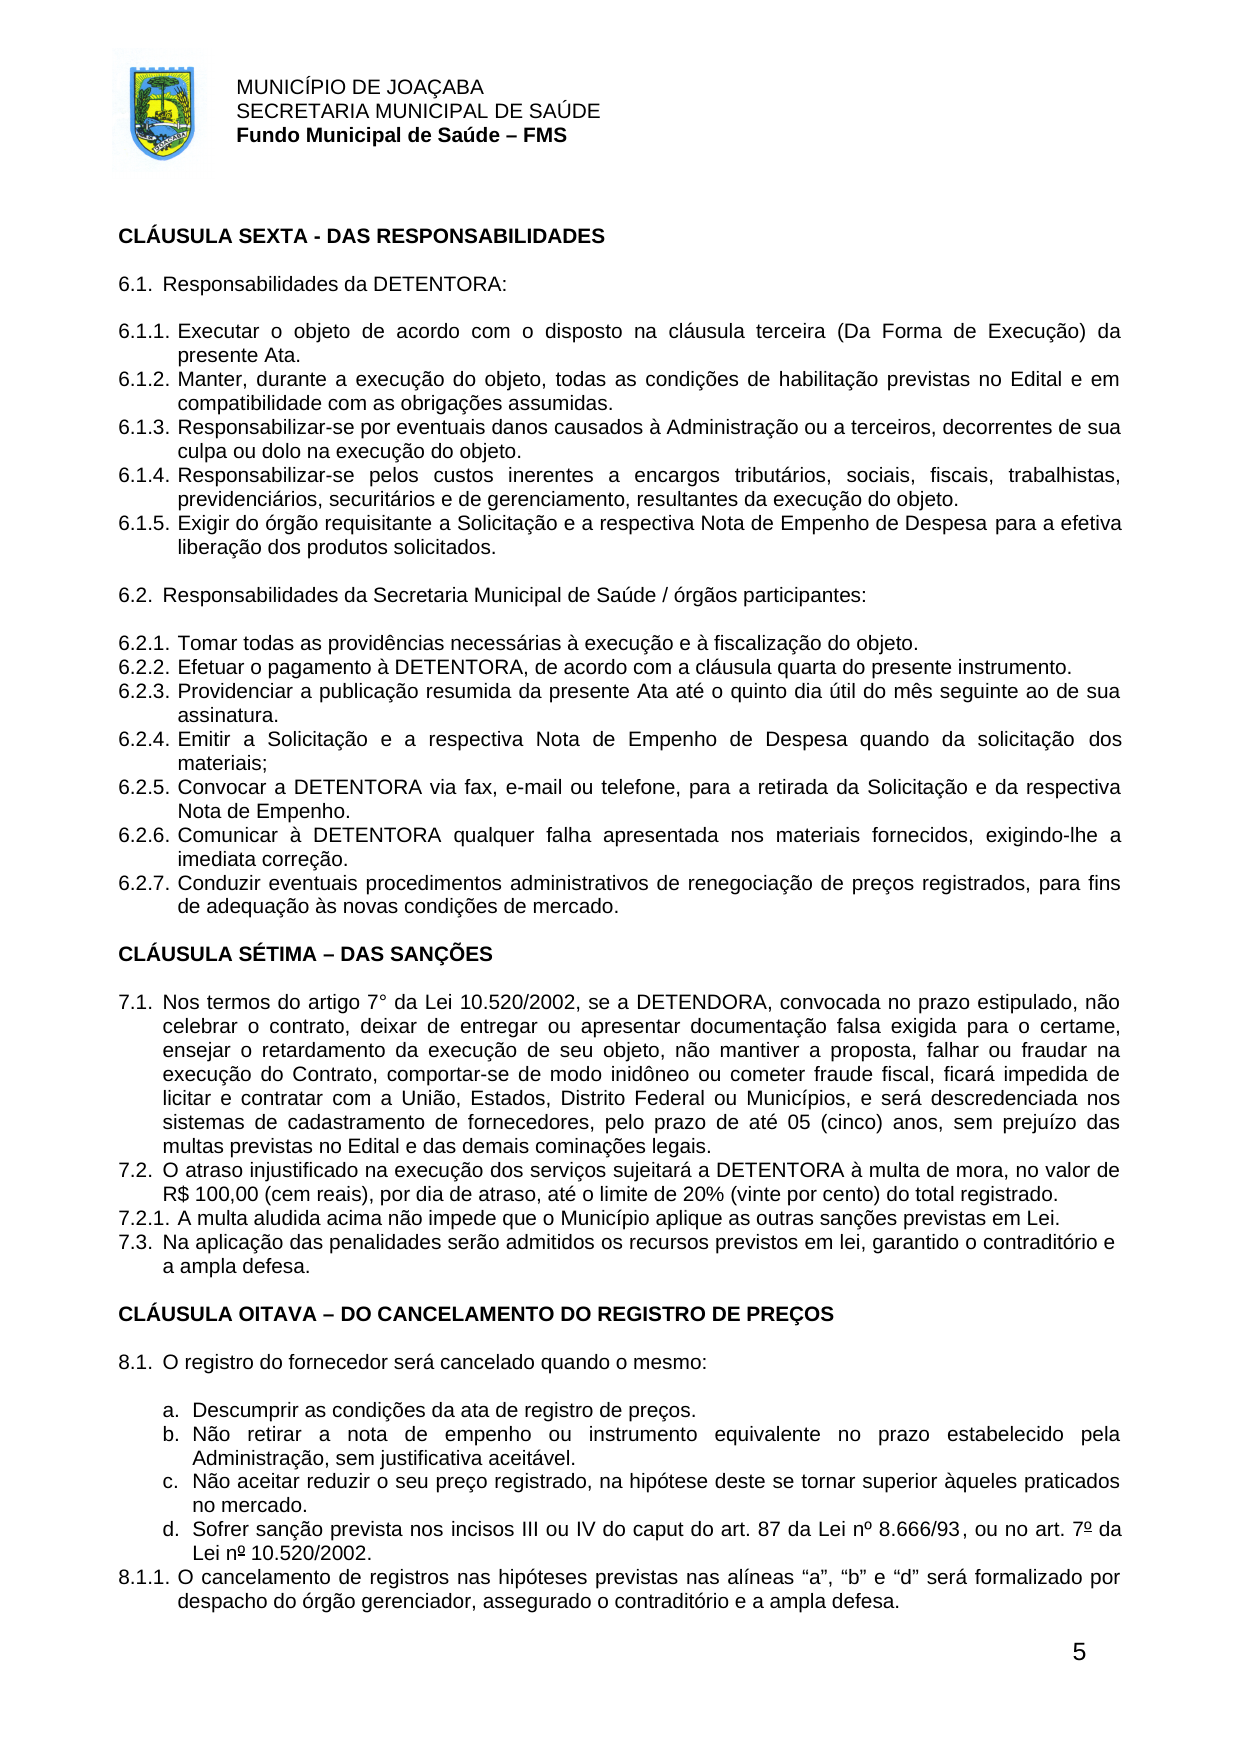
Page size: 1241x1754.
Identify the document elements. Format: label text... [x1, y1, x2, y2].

list Sofrer sanção prevista nos incisos III ou IV do caput do art. 87 da Lei nº 8.666/93, ou no art. 7º da Lei nº 10.520/2002. [162, 1517, 1122, 1565]
list Exigir do órgão requisitante a Solicitação e a respectiva Nota de Empenho de Despesa para a efetiva liberação dos produtos solicitados. [118, 511, 1122, 559]
list Convocar a DETENTORA via fax, e-mail ou telefone, para a retirada da Solicitação e da respectiva Nota de Empenho. [118, 774, 1122, 822]
list Conduzir eventuais procedimentos administrativos de renegociação de preços registrados, para fins de adequação às novas condições de mercado. [118, 870, 1122, 918]
subtitle CLÁUSULA SEXTA - DAS RESPONSABILIDADES [118, 223, 1122, 247]
list Providenciar a publicação resumida da presente Ata até o quinto dia útil do mês seguinte ao de sua assinatura. [118, 679, 1122, 727]
list O registro do fornecedor será cancelado quando o mesmo: [118, 1349, 1122, 1373]
list Executar o objeto de acordo com o disposto na cláusula terceira (Da Forma de Execução) da presente Ata. [118, 319, 1122, 367]
list Nos termos do artigo 7° da Lei 10.520/2002, se a DETENDORA, convocada no prazo estipulado, não celebrar o contrato, deixar de entregar ou apresentar documentação falsa exigida para o certame, ensejar o retardamento da execução de seu objeto, não mantiver a proposta, falhar ou fraudar na execução do Contrato, comportar-se de modo inidôneo ou cometer fraude fiscal, ficará impedida de licitar e contratar com a União, Estados, Distrito Federal ou Municípios, e será descredenciada nos sistemas de cadastramento de fornecedores, pelo prazo de até 05 (cinco) anos, sem prejuízo das multas previstas no Edital e das demais cominações legais. [118, 990, 1122, 1158]
list Comunicar à DETENTORA qualquer falha apresentada nos materiais fornecidos, exigindo-lhe a imediata correção. [118, 822, 1122, 870]
list O cancelamento de registros nas hipóteses previstas nas alíneas “a”, “b” e “d” será formalizado por despacho do órgão gerenciador, assegurado o contraditório e a ampla defesa. [118, 1565, 1122, 1613]
subtitle CLÁUSULA SÉTIMA – DAS SANÇÕES [118, 942, 1122, 966]
list A multa aludida acima não impede que o Município aplique as outras sanções previstas em Lei. [118, 1206, 1122, 1230]
list Emitir a Solicitação e a respectiva Nota de Empenho de Despesa quando da solicitação dos materiais; [118, 727, 1122, 774]
list Não aceitar reduzir o seu preço registrado, na hipótese deste se tornar superior àqueles praticados no mercado. [162, 1469, 1122, 1517]
list Tomar todas as providências necessárias à execução e à fiscalização do objeto. [118, 631, 1122, 655]
list O atraso injustificado na execução dos serviços sujeitará a DETENTORA à multa de mora, no valor de R$ 100,00 (cem reais), por dia de atraso, até o limite de 20% (vinte por cento) do total registrado. [118, 1158, 1122, 1206]
list Não retirar a nota de empenho ou instrumento equivalente no prazo estabelecido pela Administração, sem justificativa aceitável. [162, 1421, 1122, 1469]
list Responsabilizar-se pelos custos inerentes a encargos tributários, sociais, fiscais, trabalhistas, previdenciários, securitários e de gerenciamento, resultantes da execução do objeto. [118, 463, 1122, 511]
list Responsabilizar-se por eventuais danos causados à Administração ou a terceiros, decorrentes de sua culpa ou dolo na execução do objeto. [118, 415, 1122, 463]
picture [112, 48, 215, 179]
list Efetuar o pagamento à DETENTORA, de acordo com a cláusula quarta do presente instrumento. [118, 655, 1122, 679]
list Na aplicação das penalidades serão admitidos os recursos previstos em lei, garantido o contraditório e a ampla defesa. [118, 1230, 1117, 1278]
list Manter, durante a execução do objeto, todas as condições de habilitação previstas no Edital e em compatibilidade com as obrigações assumidas. [118, 367, 1122, 415]
list Responsabilidades da DETENTORA: [118, 271, 1122, 295]
subtitle Responsabilidades da Secretaria Municipal de Saúde / órgãos participantes: [118, 583, 1122, 607]
list Descumprir as condições da ata de registro de preços. [162, 1397, 1122, 1421]
text CLÁUSULA OITAVA – DO CANCELAMENTO DO REGISTRO DE PREÇOS [118, 1302, 1122, 1326]
